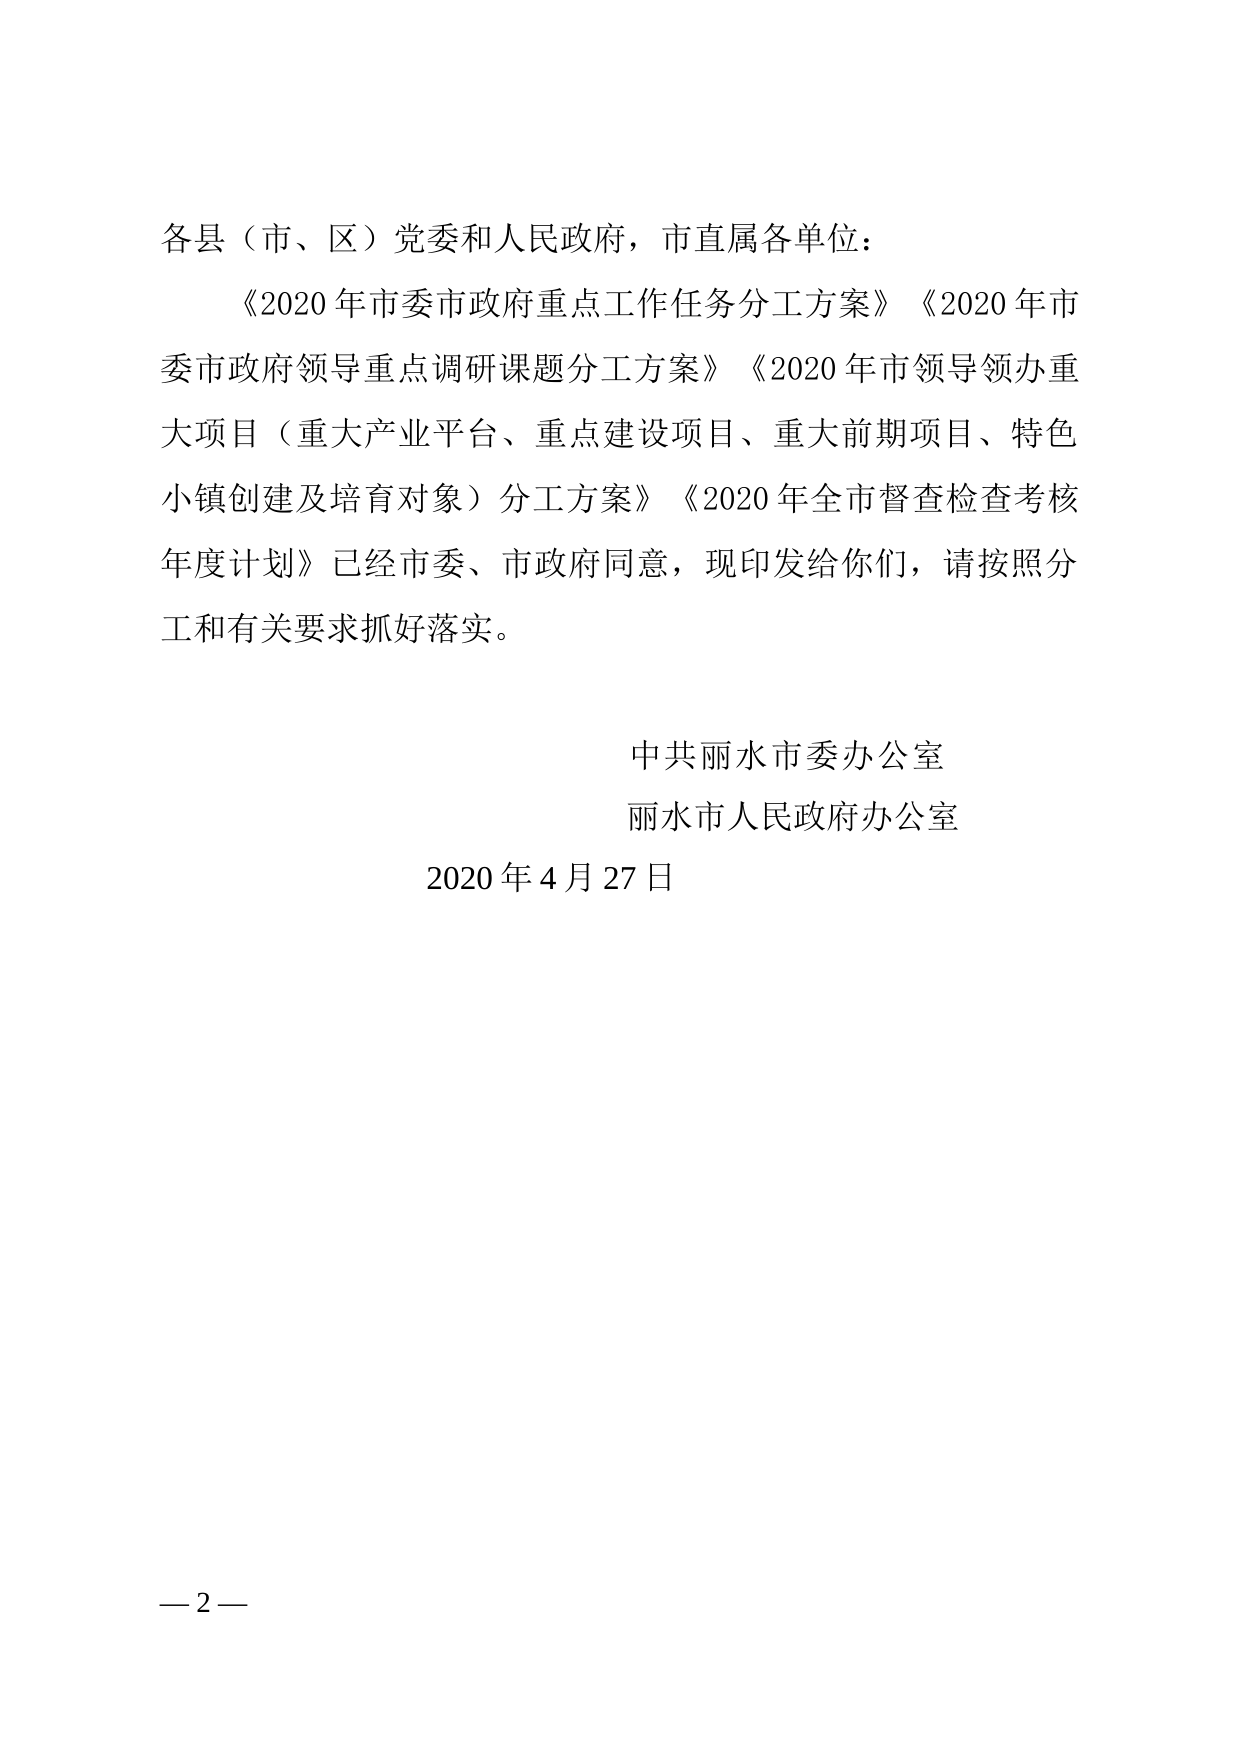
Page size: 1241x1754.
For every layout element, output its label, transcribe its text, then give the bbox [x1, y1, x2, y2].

text 2020年4月27日 [159, 844, 1081, 909]
text 中共丽水市委办公室 [159, 723, 1081, 784]
text 丽水市人民政府办公室 [159, 784, 1081, 844]
text 各县（市、区）党委和人民政府，市直属各单位： [159, 203, 1081, 268]
text 《2020年市委市政府重点工作任务分工方案》《2020年市委市政府领导重点调研课题分工方案》《2020年市领导领办重大项目（重大产业平台、重点建设项目、重大前期项目、特色小镇创建及培育对象）分工方案》《2020年全市督查检查考核年度计划》已经市委、市政府同意，现印发给你们，请按照分工和有关要求抓好落实。 [159, 268, 1081, 658]
